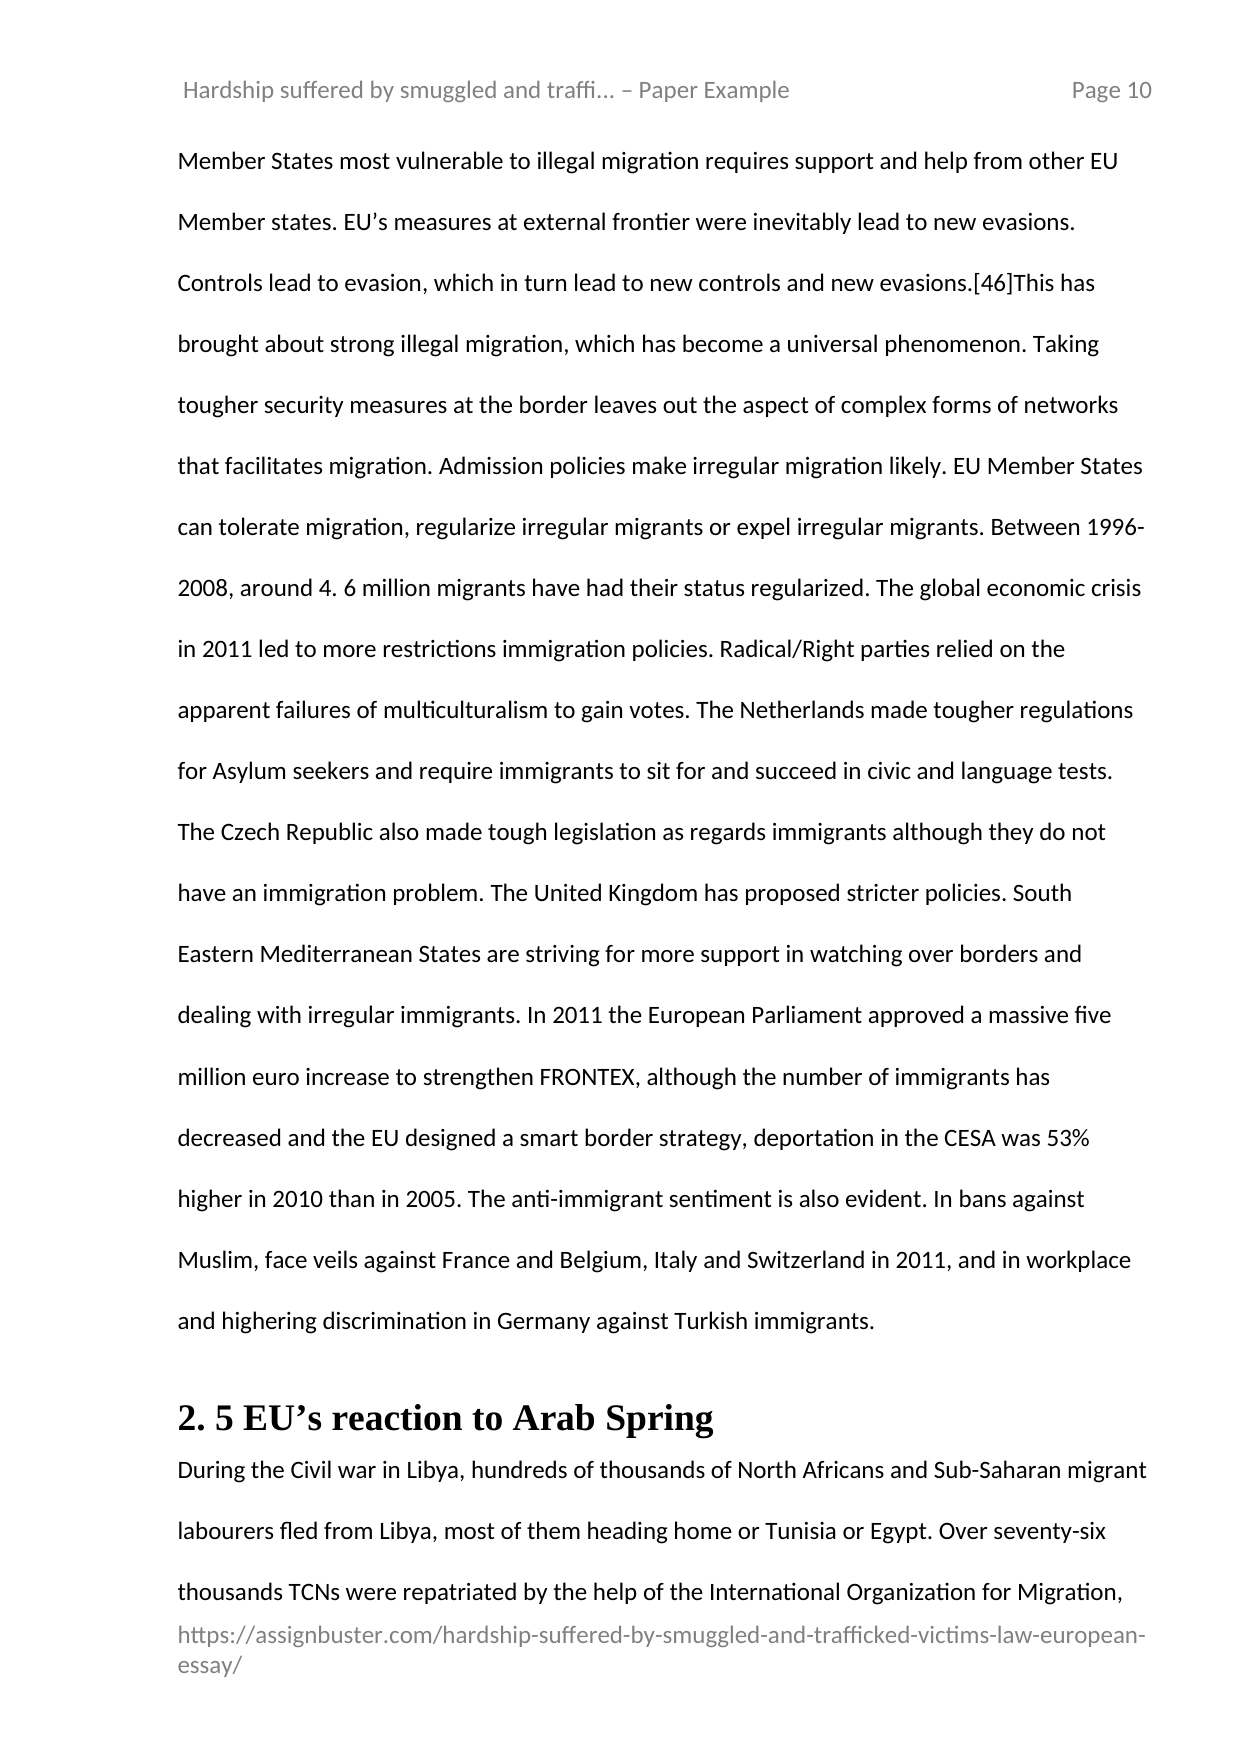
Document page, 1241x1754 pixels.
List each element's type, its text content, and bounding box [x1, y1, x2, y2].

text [177, 1454, 1152, 1607]
subtitle 2. 5 EU’s reaction to Arab Spring [177, 1395, 1152, 1438]
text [177, 145, 1152, 1335]
